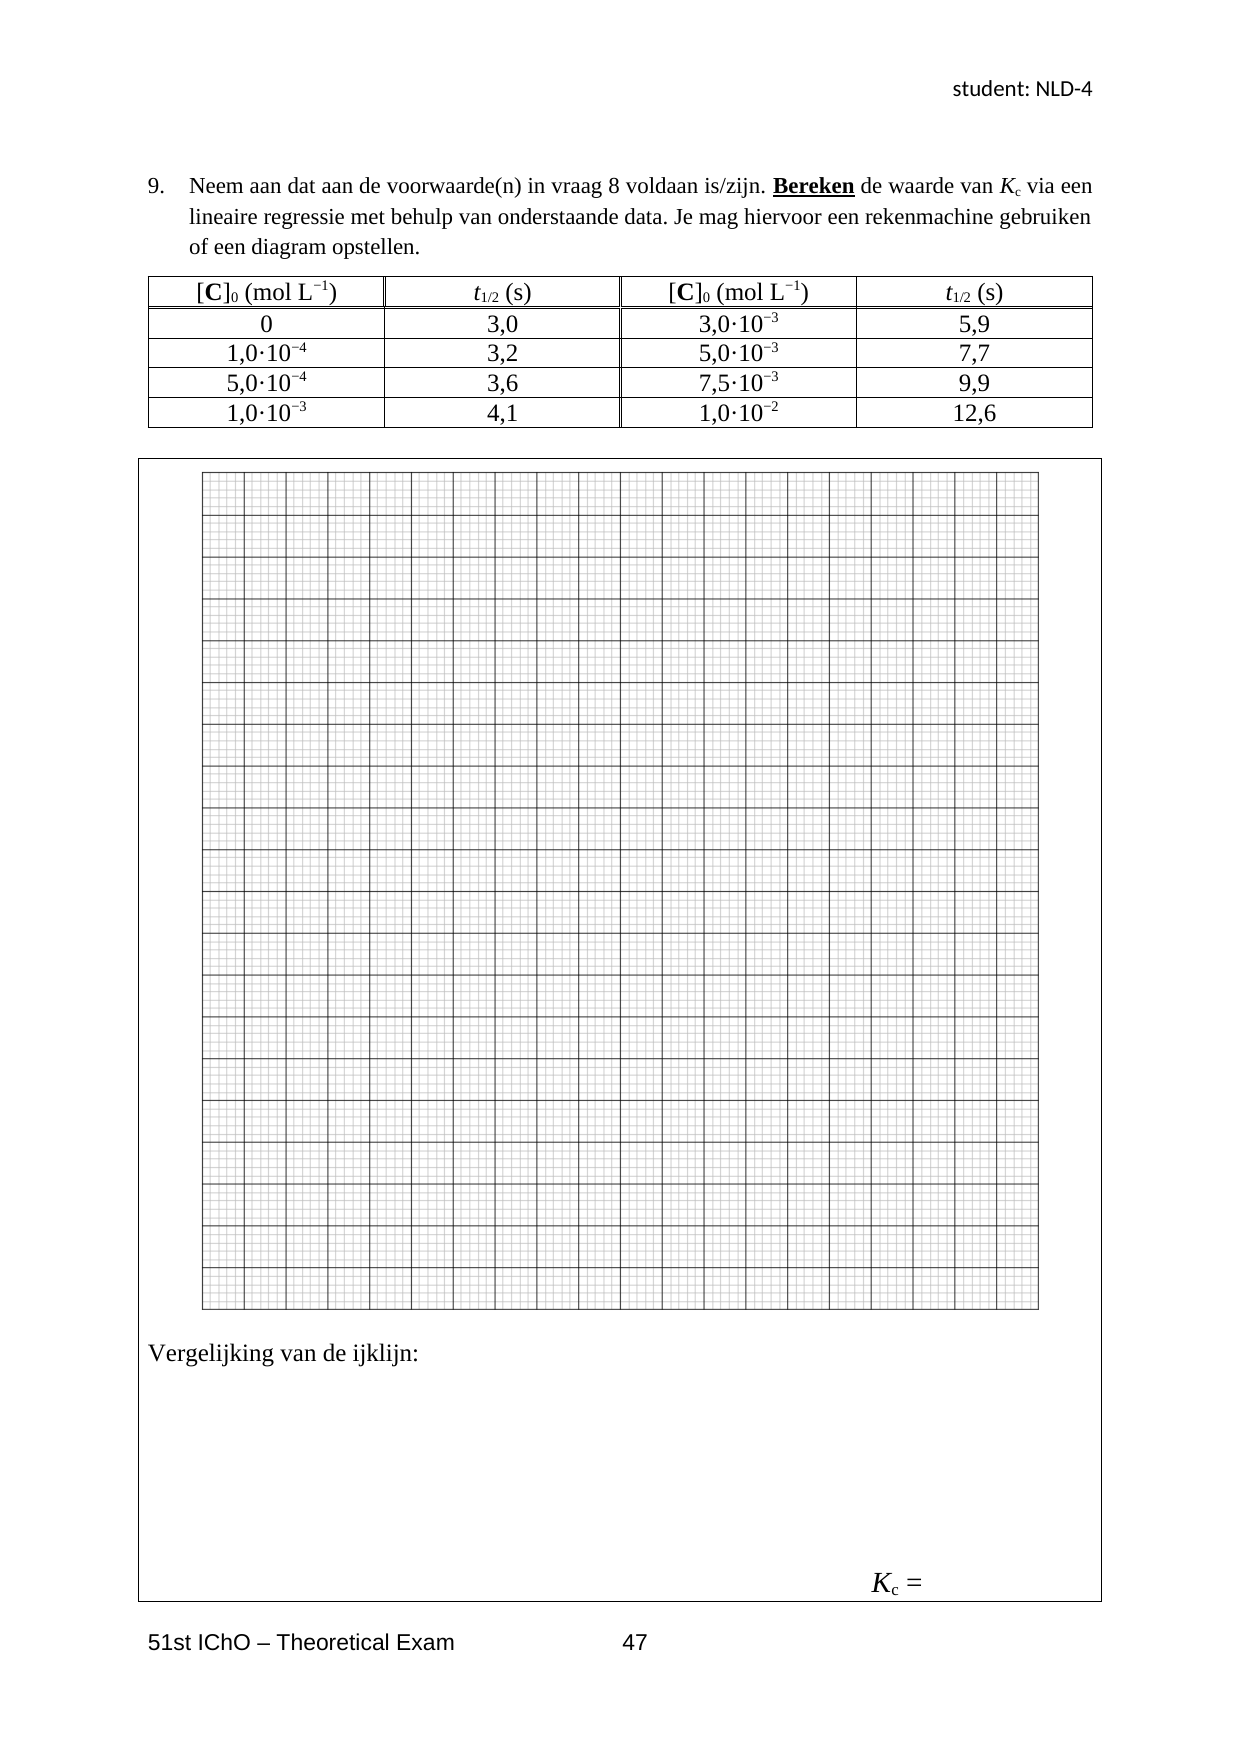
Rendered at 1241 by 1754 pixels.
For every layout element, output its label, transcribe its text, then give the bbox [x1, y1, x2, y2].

text Kc = [139, 1562, 1101, 1601]
table_cell 7,5·10−3 [622, 368, 856, 397]
table_cell 1,0·10−3 [149, 398, 384, 427]
picture [191, 461, 1050, 1321]
table_cell 5,9 [857, 309, 1092, 337]
table_header [C]0 (mol L−1) [622, 277, 856, 306]
table_cell 3,2 [385, 339, 619, 367]
table_cell 9,9 [857, 368, 1092, 397]
table_cell 12,6 [857, 398, 1092, 427]
table_header t1/2 (s) [857, 277, 1092, 306]
table_cell 5,0·10−4 [149, 368, 384, 397]
table_cell 0 [149, 309, 384, 337]
table_cell 3,0·10−3 [622, 309, 856, 337]
table_header t1/2 (s) [386, 277, 619, 306]
table_cell 5,0·10−3 [622, 339, 856, 367]
table_cell 3,0 [385, 309, 619, 337]
table_cell 4,1 [385, 398, 619, 427]
text Vergelijking van de ijklijn: [139, 1335, 1101, 1367]
table_cell 1,0·10−2 [622, 398, 856, 427]
table_header [C]0 (mol L−1) [149, 277, 383, 306]
text Neem aan dat aan de voorwaarde(n) in vraag 8 voldaan is/zijn. Bereken de waarde van Kc via een lineaire regressie met behulp van onderstaande data. Je mag hiervoor een rekenmachine gebruiken of een diagram opstellen. [148, 173, 1093, 259]
table_cell 1,0·10−4 [149, 339, 384, 367]
table_cell 3,6 [385, 368, 619, 397]
table_cell 7,7 [857, 339, 1092, 367]
